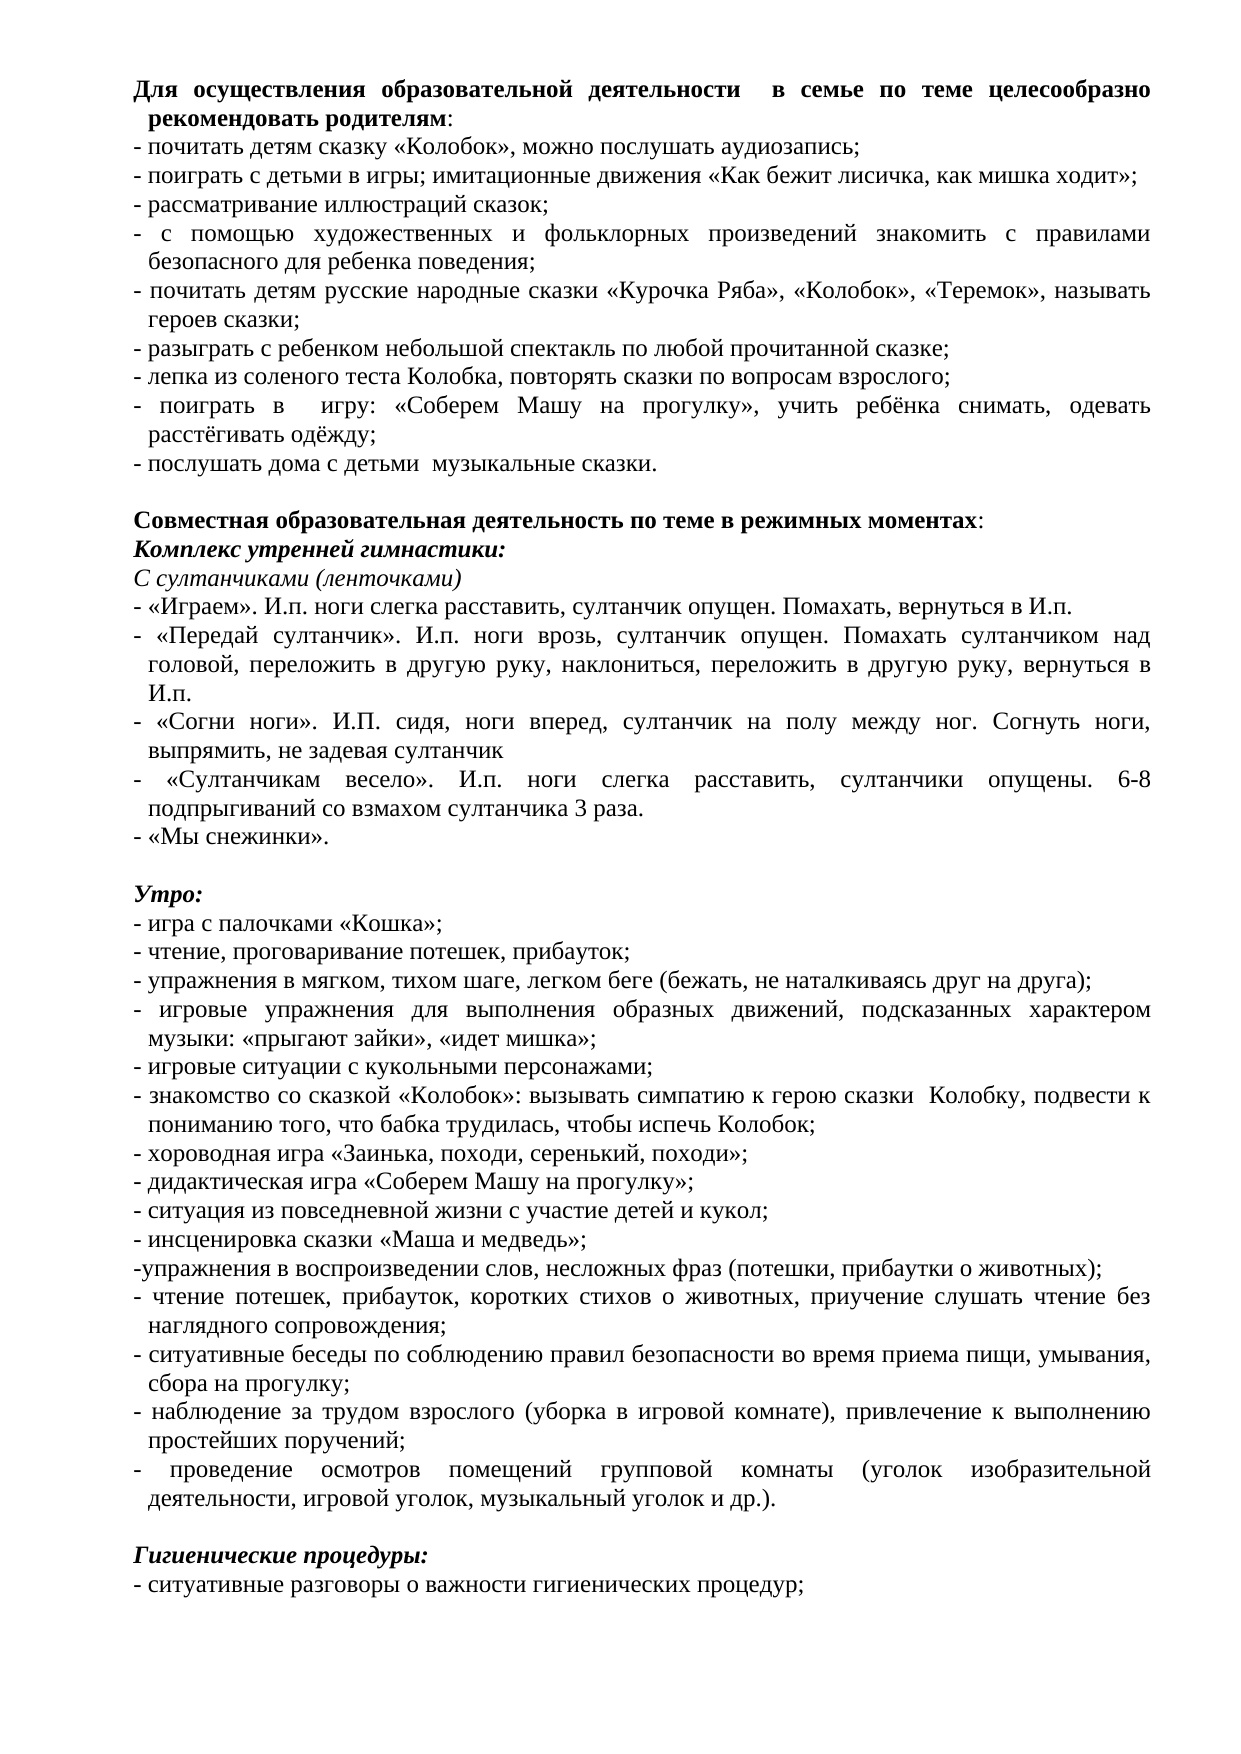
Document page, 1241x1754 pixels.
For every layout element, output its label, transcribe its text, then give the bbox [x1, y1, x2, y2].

text - с помощью художественных и фольклорных произведений знакомить с правилами безопасного для ребенка поведения; [133, 218, 1152, 275]
text - ситуативные беседы по соблюдению правил безопасности во время приема пищи, умывания, сбора на прогулку; [133, 1339, 1152, 1396]
text Гигиенические процедуры: [133, 1540, 1152, 1569]
text - игра с палочками «Кошка»; [133, 908, 1152, 936]
text - «Согни ноги». И.П. сидя, ноги вперед, султанчик на полу между ног. Согнуть ноги, выпрямить, не задевая султанчик [133, 706, 1152, 764]
text - ситуативные разговоры о важности гигиенических процедур; [133, 1569, 1152, 1598]
text - знакомство со сказкой «Колобок»: вызывать симпатию к герою сказки Колобку, подвести к пониманию того, что бабка трудилась, чтобы испечь Колобок; [133, 1080, 1152, 1138]
text - рассматривание иллюстраций сказок; [133, 189, 1152, 218]
text - чтение потешек, прибауток, коротких стихов о животных, приучение слушать чтение без наглядного сопровождения; [133, 1281, 1152, 1339]
text - игровые ситуации с кукольными персонажами; [133, 1051, 1152, 1080]
text - упражнения в мягком, тихом шаге, легком беге (бежать, не наталкиваясь друг на друга); [133, 965, 1152, 994]
text Утро: [133, 879, 1152, 908]
text - почитать детям русские народные сказки «Курочка Ряба», «Колобок», «Теремок», называть героев сказки; [133, 275, 1152, 333]
text - игровые упражнения для выполнения образных движений, подсказанных характером музыки: «прыгают зайки», «идет мишка»; [133, 994, 1152, 1051]
text - дидактическая игра «Соберем Машу на прогулку»; [133, 1166, 1152, 1195]
text - послушать дома с детьми музыкальные сказки. [133, 448, 1152, 476]
text - «Мы снежинки». [133, 821, 1152, 850]
text Для осуществления образовательной деятельности в семье по теме целесообразно рекомендовать родителям: [133, 74, 1152, 131]
text - разыграть с ребенком небольшой спектакль по любой прочитанной сказке; [133, 333, 1152, 361]
text С султанчиками (ленточками) [133, 563, 1152, 591]
text - наблюдение за трудом взрослого (уборка в игровой комнате), привлечение к выполнению простейших поручений; [133, 1396, 1152, 1454]
text Совместная образовательная деятельность по теме в режимных моментах: [133, 505, 1152, 534]
text -упражнения в воспроизведении слов, несложных фраз (потешки, прибаутки о животных); [133, 1253, 1152, 1281]
text Комплекс утренней гимнастики: [133, 534, 1152, 563]
text - инсценировка сказки «Маша и медведь»; [133, 1224, 1152, 1253]
text - почитать детям сказку «Колобок», можно послушать аудиозапись; [133, 131, 1152, 160]
text - хороводная игра «Заинька, походи, серенький, походи»; [133, 1138, 1152, 1166]
text - проведение осмотров помещений групповой комнаты (уголок изобразительной деятельности, игровой уголок, музыкальный уголок и др.). [133, 1454, 1152, 1511]
text - чтение, проговаривание потешек, прибауток; [133, 936, 1152, 965]
text - «Передай султанчик». И.п. ноги врозь, султанчик опущен. Помахать султанчиком над головой, переложить в другую руку, наклониться, переложить в другую руку, вернуться в И.п. [133, 620, 1152, 706]
text - лепка из соленого теста Колобка, повторять сказки по вопросам взрослого; [133, 361, 1152, 390]
text - поиграть в игру: «Соберем Машу на прогулку», учить ребёнка снимать, одевать расстёгивать одёжду; [133, 390, 1152, 448]
text - «Султанчикам весело». И.п. ноги слегка расставить, султанчики опущены. 6-8 подпрыгиваний со взмахом султанчика 3 раза. [133, 764, 1152, 821]
text - «Играем». И.п. ноги слегка расставить, султанчик опущен. Помахать, вернуться в И.п. [133, 591, 1152, 620]
text - ситуация из повседневной жизни с участие детей и кукол; [133, 1195, 1152, 1224]
text - поиграть с детьми в игры; имитационные движения «Как бежит лисичка, как мишка ходит»; [133, 160, 1152, 189]
